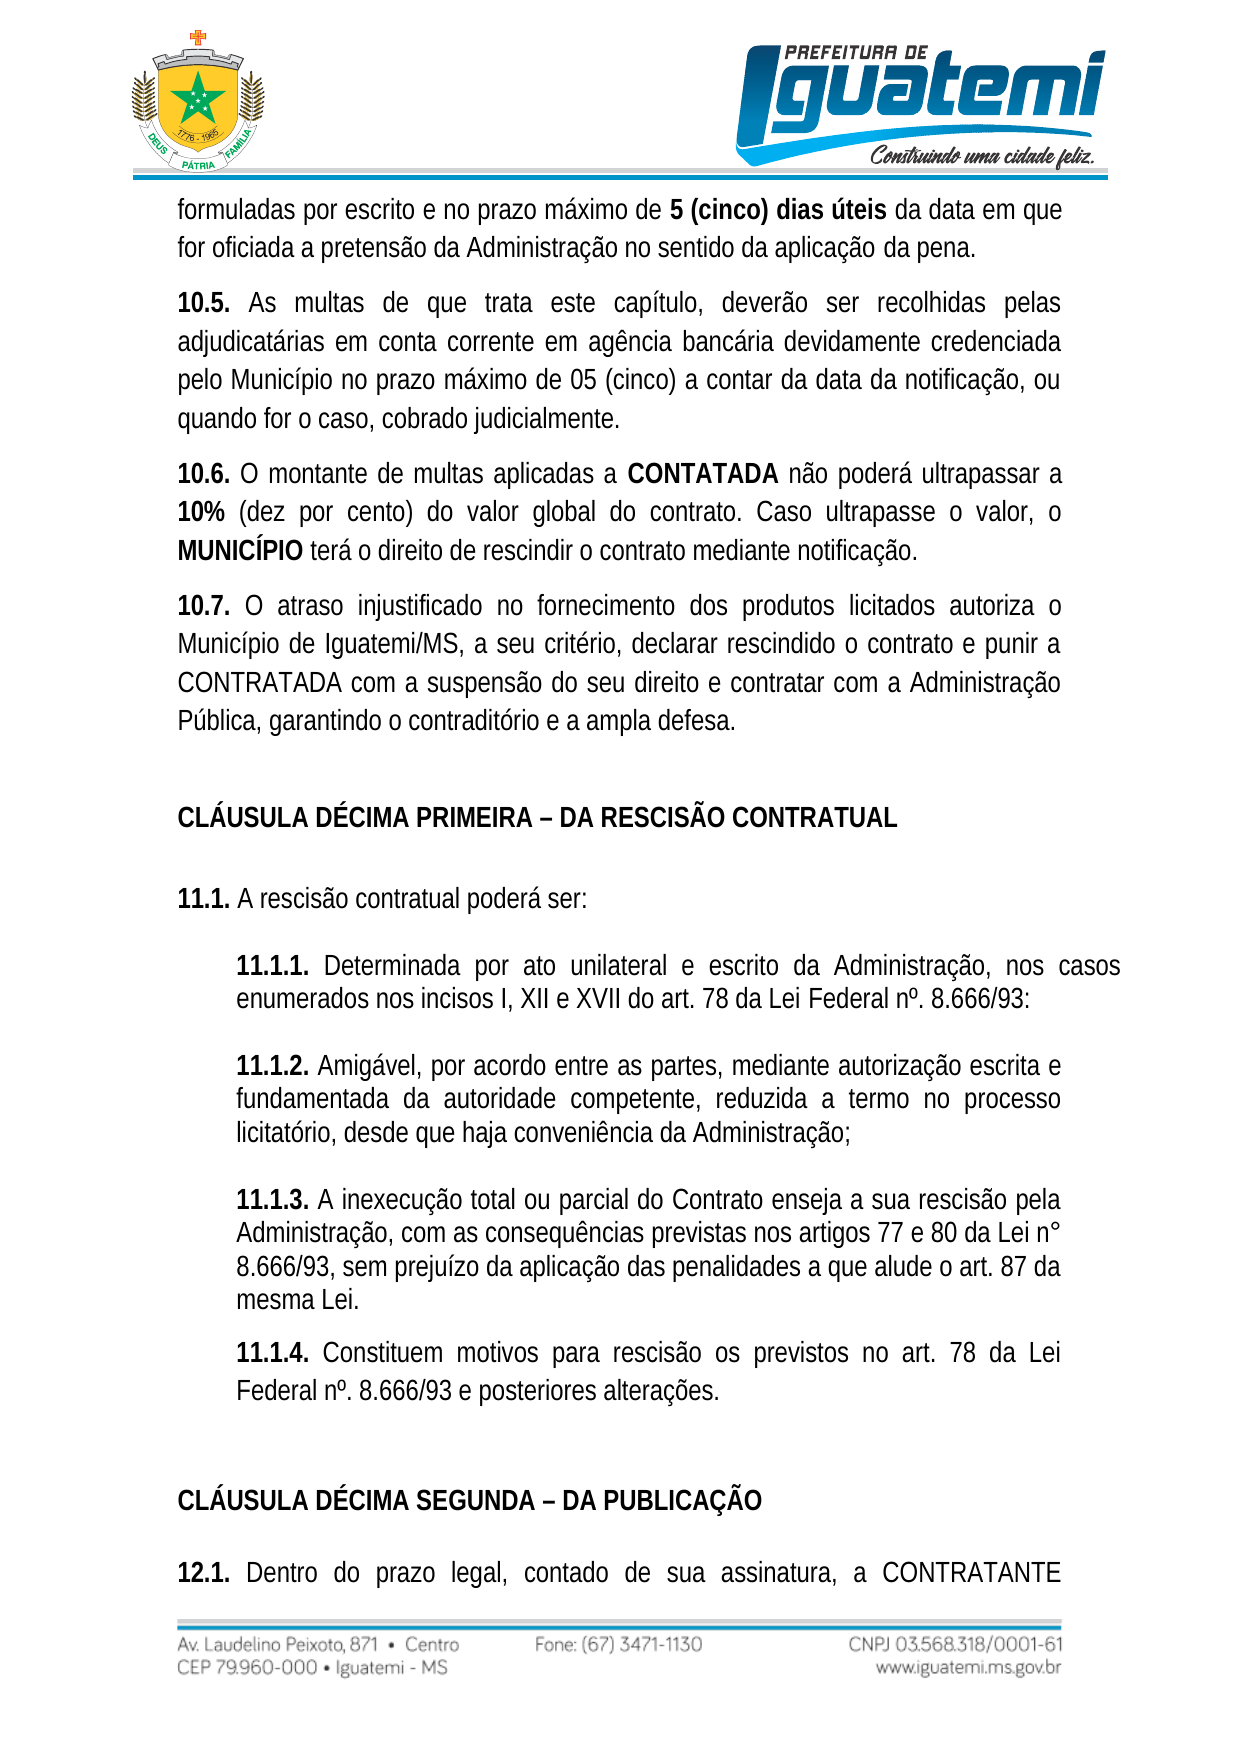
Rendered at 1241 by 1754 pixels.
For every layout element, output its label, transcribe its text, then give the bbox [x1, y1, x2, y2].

picture [177, 1619, 1063, 1681]
text 11.1.4. Constituem motivos para rescisão os previstos no art. 78 da Lei Federal nº. 8.666/93 e posteriores alterações. [236, 1335, 1063, 1407]
text 11.1.1. Determinada por ato unilateral e escrito da Administração, nos casos enumerados nos incisos I, XII e XVII do art. 78 da Lei Federal nº. 8.666/93: [236, 948, 1122, 1014]
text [177, 192, 1063, 264]
subtitle CLÁUSULA DÉCIMA SEGUNDA – DA PUBLICAÇÃO [177, 1483, 1063, 1517]
text 10.7. O atraso injustificado no fornecimento dos produtos licitados autoriza o Município de Iguatemi/MS, a seu critério, declarar rescindido o contrato e punir a CONTRATADA com a suspensão do seu direito e contratar com a Administração Pública, garantindo o contraditório e a ampla defesa. [177, 588, 1063, 737]
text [177, 1555, 1063, 1589]
text 10.5. As multas de que trata este capítulo, deverão ser recolhidas pelas adjudicatárias em conta corrente em agência bancária devidamente credenciada pelo Município no prazo máximo de 05 (cinco) a contar da data da notificação, ou quando for o caso, cobrado judicialmente. [177, 286, 1063, 434]
subtitle CLÁUSULA DÉCIMA PRIMEIRA – DA RESCISÃO CONTRATUAL [177, 800, 1063, 833]
text 11.1.2. Amigável, por acordo entre as partes, mediante autorização escrita e fundamentada da autoridade competente, reduzida a termo no processo licitatório, desde que haja conveniência da Administração; [236, 1048, 1063, 1148]
text 10.6. O montante de multas aplicadas a CONTATADA não poderá ultrapassar a 10% (dez por cento) do valor global do contrato. Caso ultrapasse o valor, o MUNICÍPIO terá o direito de rescindir o contrato mediante notificação. [177, 456, 1063, 566]
text 11.1. A rescisão contratual poderá ser: [177, 881, 1063, 914]
text 11.1.3. A inexecução total ou parcial do Contrato enseja a sua rescisão pela Administração, com as consequências previstas nos artigos 77 e 80 da Lei n° 8.666/93, sem prejuízo da aplicação das penalidades a que alude o art. 87 da mesma Lei. [236, 1182, 1063, 1316]
